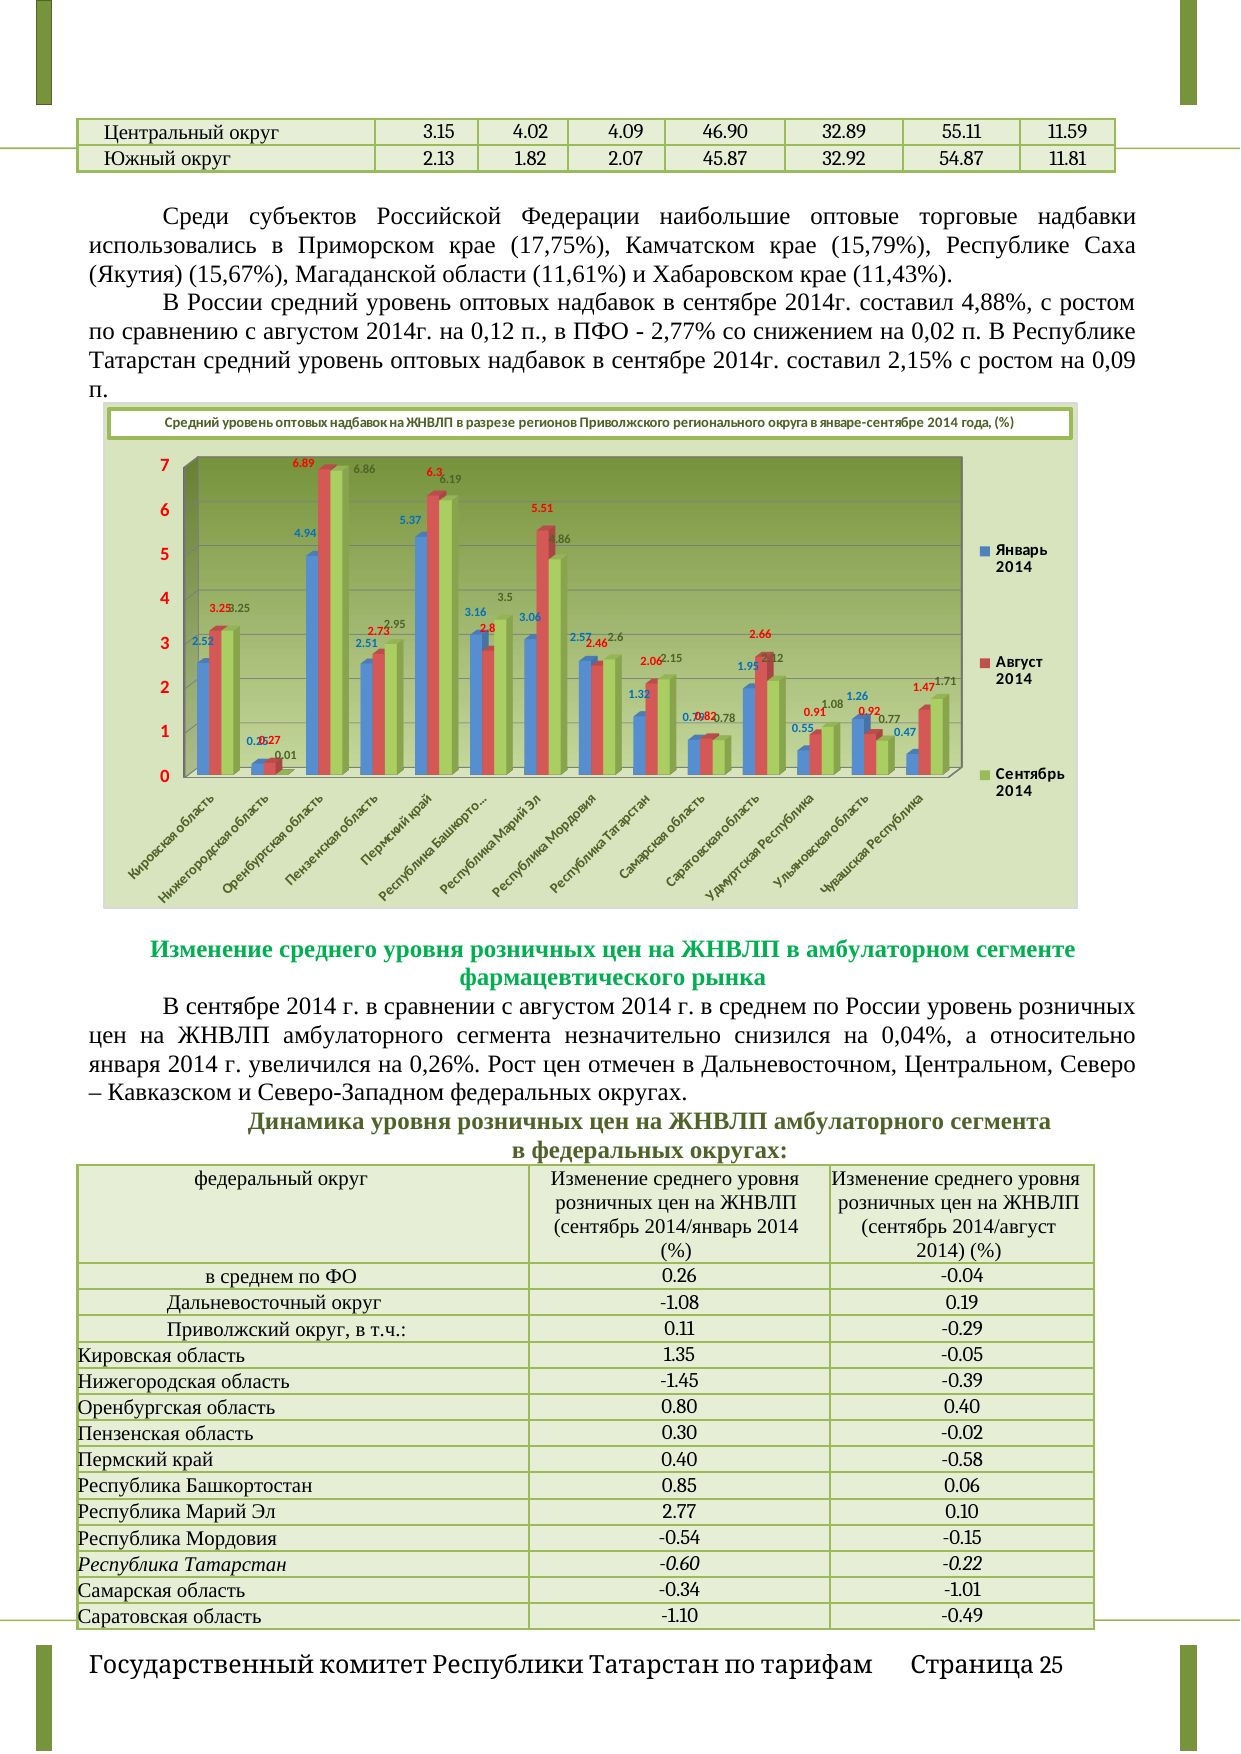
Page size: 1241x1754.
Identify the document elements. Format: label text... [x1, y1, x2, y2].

table_cell -0.49 [831, 1604, 1093, 1628]
table_cell Центральный округ [79, 120, 374, 144]
table_cell -0.29 [831, 1316, 1093, 1341]
table_cell -0.05 [831, 1343, 1093, 1367]
table_cell -0.60 [530, 1552, 829, 1576]
table_cell Самарская область [79, 1578, 528, 1602]
table_cell Республика Мордовия [79, 1526, 528, 1550]
table_cell 0.26 [530, 1264, 829, 1288]
table_cell -0.04 [831, 1264, 1093, 1288]
table_cell -0.39 [831, 1369, 1093, 1393]
table_header Изменение среднего уровня розничных цен на ЖНВЛП (сентябрь 2014/январь 2014 (%) [530, 1166, 829, 1262]
table_cell 2.07 [569, 146, 664, 170]
table_cell 0.19 [831, 1290, 1093, 1314]
table_cell в среднем по ФО [79, 1264, 528, 1288]
table_cell Дальневосточный округ [79, 1290, 528, 1314]
table_cell -0.58 [831, 1447, 1093, 1471]
text в федеральных округах: [89, 1135, 1137, 1164]
text Изменение среднего уровня розничных цен на ЖНВЛП в амбулаторном сегменте фармацевтического рынка [89, 934, 1137, 991]
table_cell 3.15 [376, 120, 477, 144]
table_cell 0.06 [831, 1473, 1093, 1497]
table_cell 54.87 [904, 146, 1019, 170]
table_cell -0.15 [831, 1526, 1093, 1550]
table_cell -1.10 [530, 1604, 829, 1628]
table_cell 0.85 [530, 1473, 829, 1497]
table_cell -0.34 [530, 1578, 829, 1602]
text Динамика уровня розничных цен на ЖНВЛП амбулаторного сегмента [89, 1106, 1137, 1135]
table_cell 11.59 [1021, 120, 1114, 144]
table_cell Пензенская область [79, 1421, 528, 1445]
table_cell 45.87 [666, 146, 784, 170]
table_cell -1.45 [530, 1369, 829, 1393]
table_cell -1.01 [831, 1578, 1093, 1602]
table_cell 4.09 [569, 120, 664, 144]
table_cell 0.40 [831, 1395, 1093, 1419]
table_cell Приволжский округ, в т.ч.: [79, 1316, 528, 1341]
table_cell -0.22 [831, 1552, 1093, 1576]
table_cell Республика Татарстан [79, 1552, 528, 1576]
table_cell 0.10 [831, 1500, 1093, 1523]
table_cell 2.13 [376, 146, 477, 170]
table_cell Саратовская область [79, 1604, 528, 1628]
table_cell 46.90 [666, 120, 784, 144]
table_cell Оренбургская область [79, 1395, 528, 1419]
table_cell Пермский край [79, 1447, 528, 1471]
table_cell 32.89 [786, 120, 902, 144]
table_header Изменение среднего уровня розничных цен на ЖНВЛП (сентябрь 2014/август 2014) (%) [831, 1166, 1093, 1262]
table_cell -1.08 [530, 1290, 829, 1314]
table_cell 1.82 [479, 146, 567, 170]
table_header федеральный округ [79, 1166, 528, 1262]
table_cell Республика Марий Эл [79, 1500, 528, 1523]
table_cell 1.35 [530, 1343, 829, 1367]
table_cell 32.92 [786, 146, 902, 170]
text Среди субъектов Российской Федерации наибольшие оптовые торговые надбавки использовались в Приморском крае (17,75%), Камчатском крае (15,79%), Республике Саха (Якутия) (15,67%), Магаданской области (11,61%) и Хабаровском крае (11,43%). [89, 201, 1137, 287]
table_cell 11.81 [1021, 146, 1114, 170]
table_cell Нижегородская область [79, 1369, 528, 1393]
table_cell -0.54 [530, 1526, 829, 1550]
table_cell Республика Башкортостан [79, 1473, 528, 1497]
table_cell 2.77 [530, 1500, 829, 1523]
table_cell -0.02 [831, 1421, 1093, 1445]
table_cell 0.80 [530, 1395, 829, 1419]
table_cell 0.30 [530, 1421, 829, 1445]
table_cell Кировская область [79, 1343, 528, 1367]
table_cell Южный округ [79, 146, 374, 170]
table_cell 4.02 [479, 120, 567, 144]
table_cell 55.11 [904, 120, 1019, 144]
table_cell 0.11 [530, 1316, 829, 1341]
text В сентябре 2014 г. в сравнении с августом 2014 г. в среднем по России уровень розничных цен на ЖНВЛП амбулаторного сегмента незначительно снизился на 0,04%, а относительно января 2014 г. увеличился на 0,26%. Рост цен отмечен в Дальневосточном, Центральном, Северо – Кавказском и Северо-Западном федеральных округах. [89, 991, 1137, 1106]
text В России средний уровень оптовых надбавок в сентябре 2014г. составил 4,88%, с ростом по сравнению с августом 2014г. на 0,12 п., в ПФО - 2,77% со снижением на 0,02 п. В Республике Татарстан средний уровень оптовых надбавок в сентябре 2014г. составил 2,15% с ростом на 0,09 п. [89, 287, 1137, 402]
table_cell 0.40 [530, 1447, 829, 1471]
